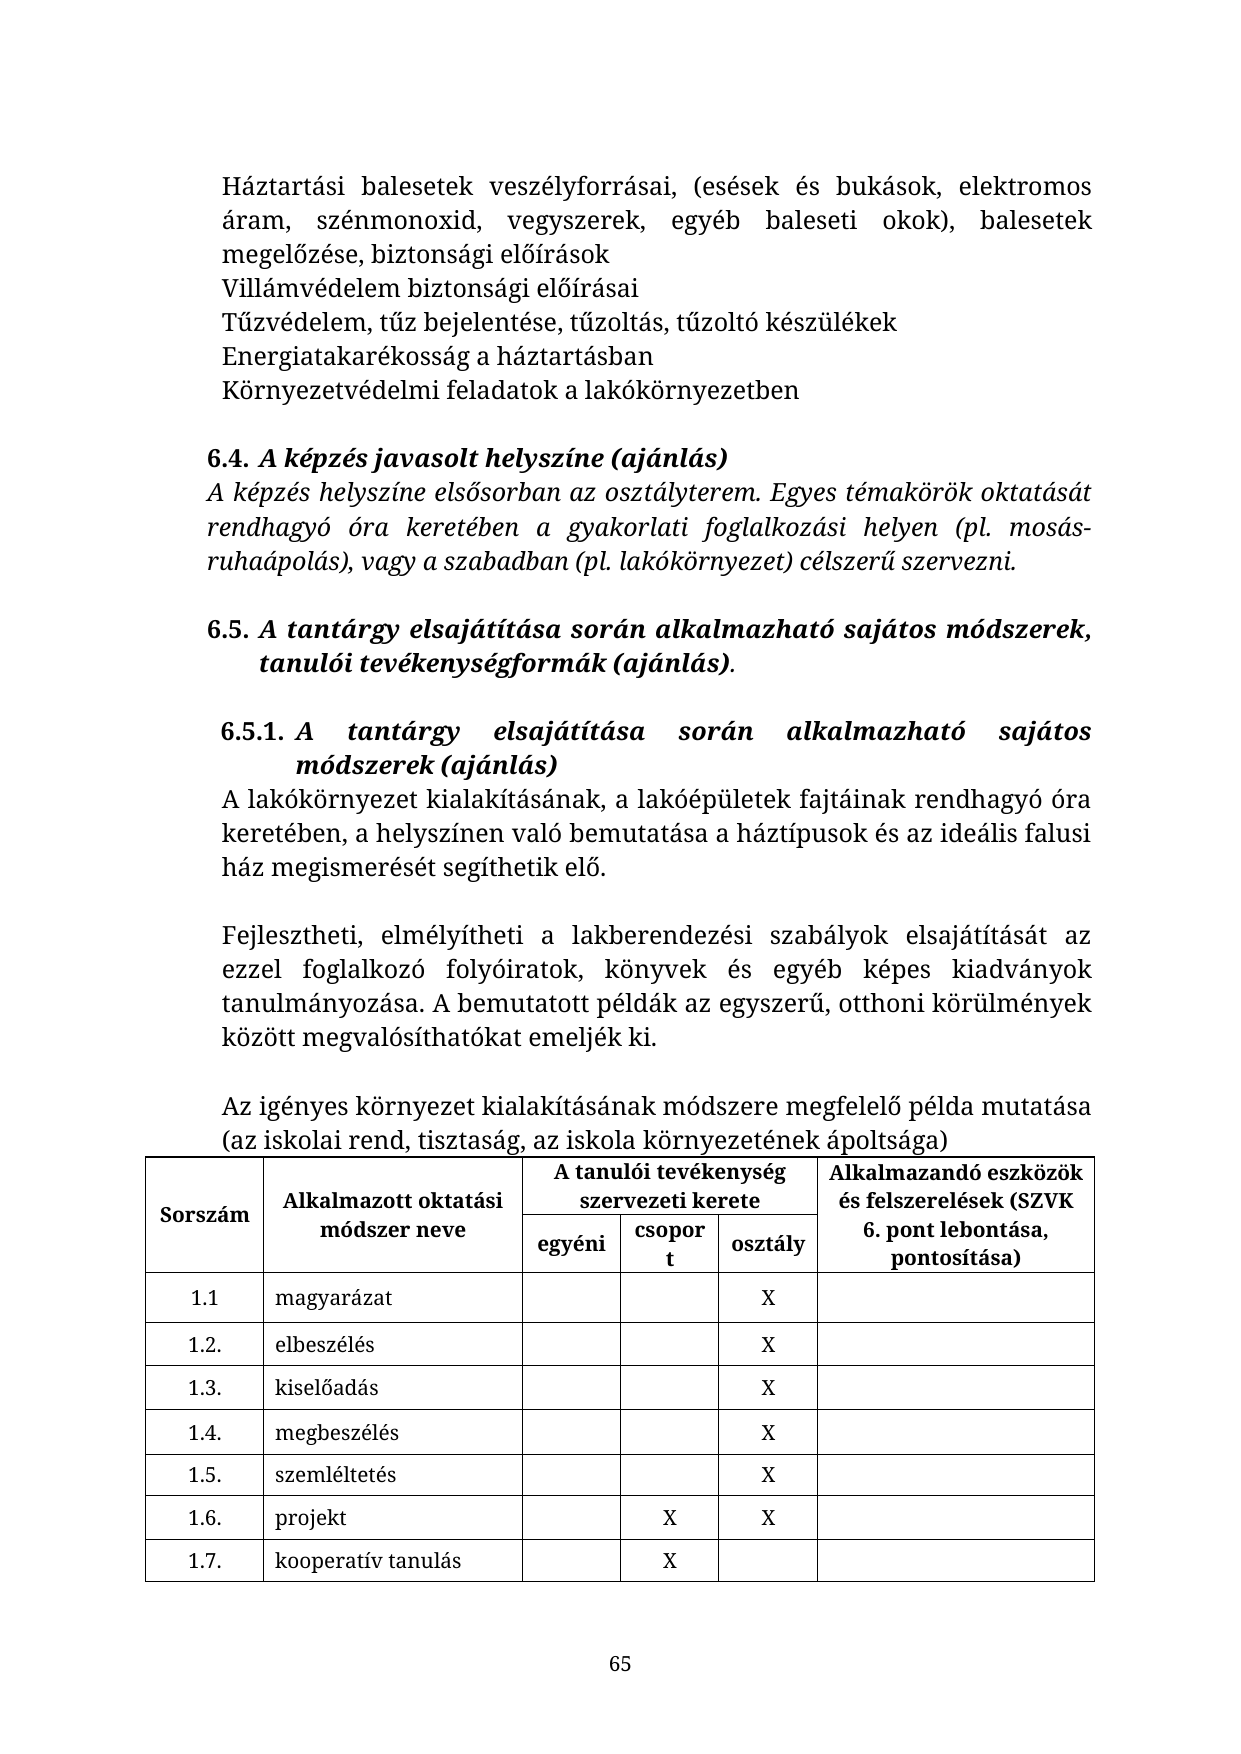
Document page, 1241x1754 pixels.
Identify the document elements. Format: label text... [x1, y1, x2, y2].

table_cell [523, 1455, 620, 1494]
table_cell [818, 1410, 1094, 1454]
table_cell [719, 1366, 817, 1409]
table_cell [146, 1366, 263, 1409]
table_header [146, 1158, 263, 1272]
text Környezetvédelmi feladatok a lakókörnyezetben [222, 373, 1092, 407]
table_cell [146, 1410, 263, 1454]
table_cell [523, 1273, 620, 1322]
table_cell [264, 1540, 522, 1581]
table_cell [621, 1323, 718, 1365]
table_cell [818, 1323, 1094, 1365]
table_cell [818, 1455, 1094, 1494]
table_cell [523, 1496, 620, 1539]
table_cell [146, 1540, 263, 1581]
text Háztartási balesetek veszélyforrásai, (esések és bukások, elektromos áram, szénmonoxid, vegyszerek, egyéb baleseti okok), balesetek megelőzése, biztonsági előírások [222, 168, 1092, 271]
list A képzés javasolt helyszíne (ajánlás) [207, 441, 1092, 475]
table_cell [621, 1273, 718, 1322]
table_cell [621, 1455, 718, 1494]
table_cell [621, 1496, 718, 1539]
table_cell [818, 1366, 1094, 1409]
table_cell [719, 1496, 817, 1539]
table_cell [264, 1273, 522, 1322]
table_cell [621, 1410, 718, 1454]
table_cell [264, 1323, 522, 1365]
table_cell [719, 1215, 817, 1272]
list A tantárgy elsajátítása során alkalmazható sajátos módszerek (ajánlás) [220, 713, 1092, 782]
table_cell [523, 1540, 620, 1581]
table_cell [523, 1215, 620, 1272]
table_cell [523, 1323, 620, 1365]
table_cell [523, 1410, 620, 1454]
text Energiatakarékosság a háztartásban [222, 339, 1092, 373]
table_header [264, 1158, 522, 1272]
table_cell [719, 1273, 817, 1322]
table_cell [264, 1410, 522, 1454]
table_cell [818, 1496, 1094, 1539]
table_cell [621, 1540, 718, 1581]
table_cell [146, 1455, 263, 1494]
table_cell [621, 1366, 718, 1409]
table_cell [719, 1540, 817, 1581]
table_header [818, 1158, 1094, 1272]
list A tantárgy elsajátítása során alkalmazható sajátos módszerek, tanulói tevékenységformák (ajánlás). [207, 611, 1092, 679]
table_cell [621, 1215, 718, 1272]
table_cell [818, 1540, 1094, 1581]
text A képzés helyszíne elsősorban az osztályterem. Egyes témakörök oktatását rendhagyó óra keretében a gyakorlati foglalkozási helyen (pl. mosás-ruhaápolás), vagy a szabadban (pl. lakókörnyezet) célszerű szervezni. [207, 475, 1092, 577]
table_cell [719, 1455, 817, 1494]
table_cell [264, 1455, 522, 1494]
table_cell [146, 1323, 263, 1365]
text Villámvédelem biztonsági előírásai [222, 271, 1092, 305]
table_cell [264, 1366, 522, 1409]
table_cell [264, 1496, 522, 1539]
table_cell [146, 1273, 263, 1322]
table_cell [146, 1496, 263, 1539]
text Az igényes környezet kialakításának módszere megfelelő példa mutatása (az iskolai rend, tisztaság, az iskola környezetének ápoltsága) [222, 1088, 1092, 1156]
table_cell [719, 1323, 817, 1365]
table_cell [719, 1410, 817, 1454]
text Fejlesztheti, elmélyítheti a lakberendezési szabályok elsajátítását az ezzel foglalkozó folyóiratok, könyvek és egyéb képes kiadványok tanulmányozása. A bemutatott példák az egyszerű, otthoni körülmények között megvalósíthatókat emeljék ki. [222, 918, 1092, 1054]
text A lakókörnyezet kialakításának, a lakóépületek fajtáinak rendhagyó óra keretében, a helyszínen való bemutatása a háztípusok és az ideális falusi ház megismerését segíthetik elő. [222, 782, 1092, 884]
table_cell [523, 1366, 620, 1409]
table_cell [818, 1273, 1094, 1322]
text Tűzvédelem, tűz bejelentése, tűzoltás, tűzoltó készülékek [222, 305, 1092, 339]
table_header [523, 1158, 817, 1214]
